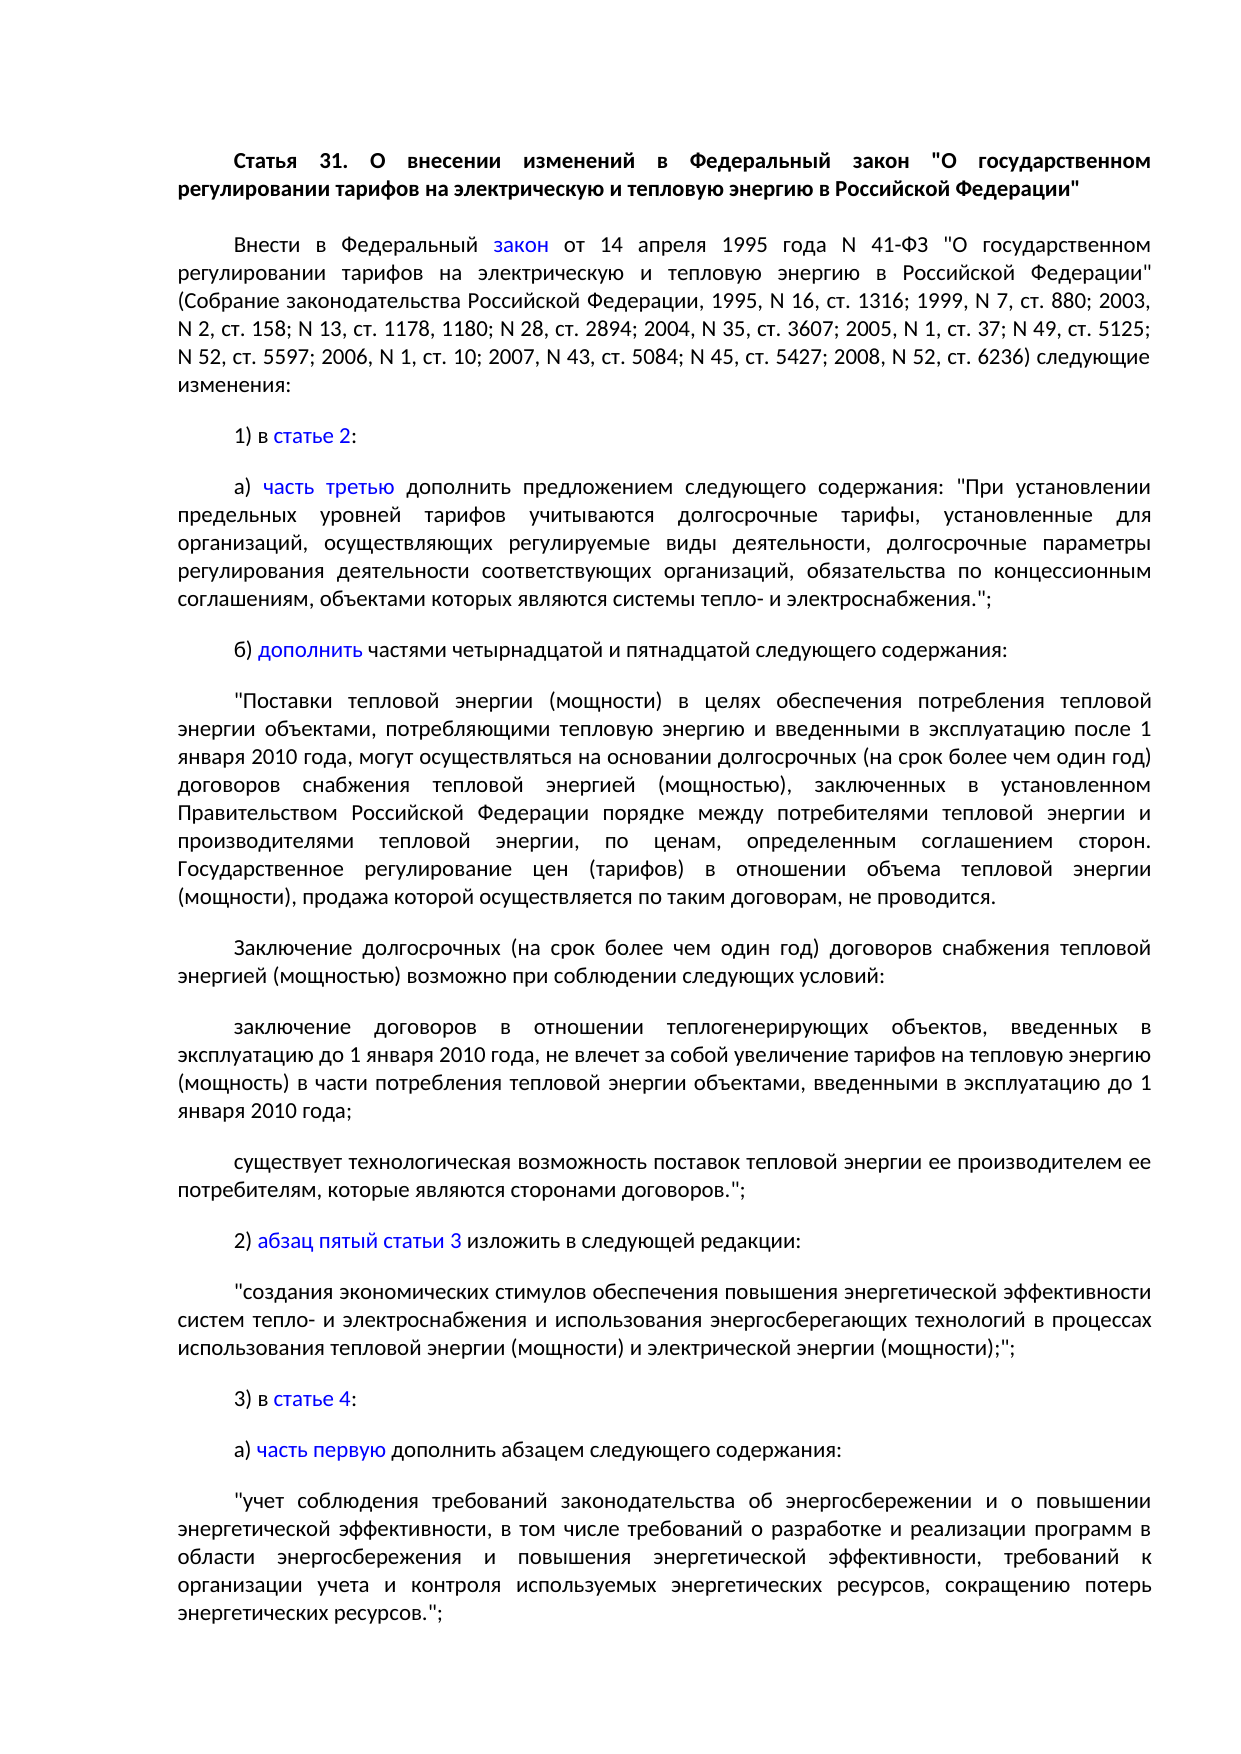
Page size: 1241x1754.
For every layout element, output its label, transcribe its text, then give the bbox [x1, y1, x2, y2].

text 2) абзац пятый статьи 3 изложить в следующей редакции: [177, 1226, 1152, 1254]
text б) дополнить частями четырнадцатой и пятнадцатой следующего содержания: [177, 635, 1152, 663]
text а) часть третью дополнить предложением следующего содержания: "При установлении предельных уровней тарифов учитываются долгосрочные тарифы, установленные для организаций, осуществляющих регулируемые виды деятельности, долгосрочные параметры регулирования деятельности соответствующих организаций, обязательства по концессионным соглашениям, объектами которых являются системы тепло- и электроснабжения."; [177, 472, 1152, 612]
text "создания экономических стимулов обеспечения повышения энергетической эффективности систем тепло- и электроснабжения и использования энергосберегающих технологий в процессах использования тепловой энергии (мощности) и электрической энергии (мощности);"; [177, 1277, 1152, 1361]
text существует технологическая возможность поставок тепловой энергии ее производителем ее потребителям, которые являются сторонами договоров."; [177, 1147, 1152, 1203]
text заключение договоров в отношении теплогенерирующих объектов, введенных в эксплуатацию до 1 января 2010 года, не влечет за собой увеличение тарифов на тепловую энергию (мощность) в части потребления тепловой энергии объектами, введенными в эксплуатацию до 1 января 2010 года; [177, 1012, 1152, 1124]
text Внести в Федеральный закон от 14 апреля 1995 года N 41-ФЗ "О государственном регулировании тарифов на электрическую и тепловую энергию в Российской Федерации" (Собрание законодательства Российской Федерации, 1995, N 16, ст. 1316; 1999, N 7, ст. 880; 2003, N 2, ст. 158; N 13, ст. 1178, 1180; N 28, ст. 2894; 2004, N 35, ст. 3607; 2005, N 1, ст. 37; N 49, ст. 5125; N 52, ст. 5597; 2006, N 1, ст. 10; 2007, N 43, ст. 5084; N 45, ст. 5427; 2008, N 52, ст. 6236) следующие изменения: [177, 230, 1152, 398]
text 3) в статье 4: [177, 1384, 1152, 1412]
text а) часть первую дополнить абзацем следующего содержания: [177, 1435, 1152, 1463]
text Заключение долгосрочных (на срок более чем один год) договоров снабжения тепловой энергией (мощностью) возможно при соблюдении следующих условий: [177, 933, 1152, 989]
text 1) в статье 2: [177, 421, 1152, 449]
text "Поставки тепловой энергии (мощности) в целях обеспечения потребления тепловой энергии объектами, потребляющими тепловую энергию и введенными в эксплуатацию после 1 января 2010 года, могут осуществляться на основании долгосрочных (на срок более чем один год) договоров снабжения тепловой энергией (мощностью), заключенных в установленном Правительством Российской Федерации порядке между потребителями тепловой энергии и производителями тепловой энергии, по ценам, определенным соглашением сторон. Государственное регулирование цен (тарифов) в отношении объема тепловой энергии (мощности), продажа которой осуществляется по таким договорам, не проводится. [177, 686, 1152, 910]
title Статья 31. О внесении изменений в Федеральный закон "О государственном регулировании тарифов на электрическую и тепловую энергию в Российской Федерации" [177, 146, 1152, 202]
text "учет соблюдения требований законодательства об энергосбережении и о повышении энергетической эффективности, в том числе требований о разработке и реализации программ в области энергосбережения и повышения энергетической эффективности, требований к организации учета и контроля используемых энергетических ресурсов, сокращению потерь энергетических ресурсов."; [177, 1486, 1152, 1626]
